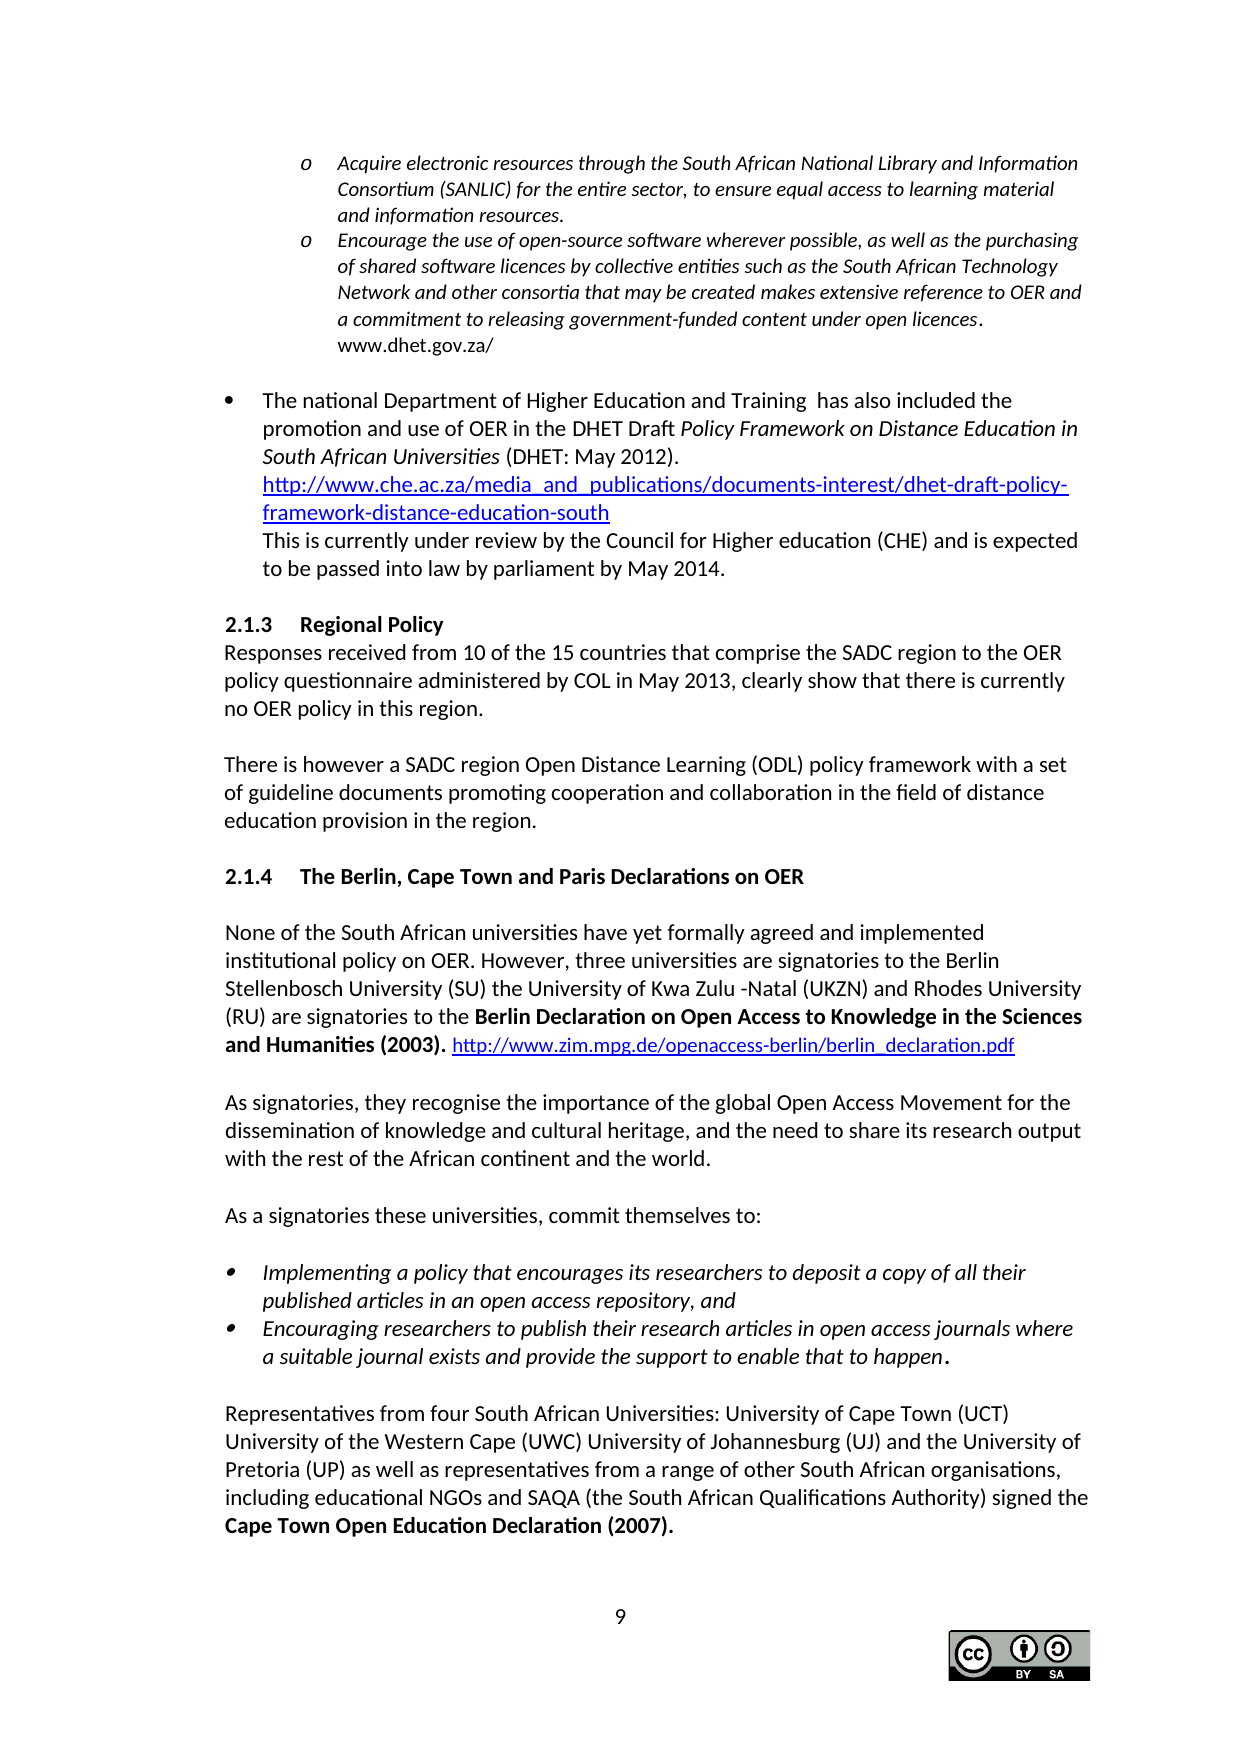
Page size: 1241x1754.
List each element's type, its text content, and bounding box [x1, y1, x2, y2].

picture [948, 1630, 1091, 1681]
list Encouraging researchers to publish their research articles in open access journals where a suitable journal exists and provide the support to enable that to happen. [225, 1343, 1090, 1399]
list Regional Policy [225, 610, 1090, 638]
list The Berlin, Cape Town and Paris Declarations on OER [225, 862, 1090, 890]
text Representatives from four South African Universities: University of Cape Town (UCT) University of the Western Cape (UWC) University of Johannesburg (UJ) and the University of Pretoria (UP) as well as representatives from a range of other South African organisations, including educational NGOs and SAQA (the South African Qualifications Authority) signed the Cape Town Open Education Declaration (2007). [225, 1428, 1090, 1569]
list The national Department of Higher Education and Training has also included the promotion and use of OER in the DHET Draft Policy Framework on Distance Education in South African Universities (DHET: May 2012). http://www.che.ac.za/media_and_publications/documents-interest/dhet-draft-policy-framework-distance-education-south [225, 386, 1090, 526]
list Responses received from 10 of the 15 countries that comprise the SADC region to the OER policy questionnaire administered by COL in May 2013, clearly show that there is currently no OER policy in this region. [224, 638, 1090, 722]
list This is currently under review by the Council for Higher education (CHE) and is expected to be passed into law by parliament by May 2014. [262, 526, 1090, 582]
list Acquire electronic resources through the South African National Library and Information Consortium (SANLIC) for the entire sector, to ensure equal access to learning material and information resources. [300, 150, 1090, 227]
text None of the South African universities have yet formally agreed and implemented institutional policy on OER. However, three universities are signatories to the Berlin Stellenbosch University (SU) the University of Kwa Zulu -Natal (UKZN) and Rhodes University (RU) are signatories to the Berlin Declaration on Open Access to Knowledge in the Sciences and Humanities (2003). http://www.zim.mpg.de/openaccess-berlin/berlin_declaration.pdf [225, 918, 1090, 1058]
text As a signatories these universities, commit themselves to: [225, 1201, 1090, 1229]
list Implementing a policy that encourages its researchers to deposit a copy of all their published articles in an open access repository, and [225, 1258, 1090, 1314]
list Encourage the use of open-source software wherever possible, as well as the purchasing of shared software licences by collective entities such as the South African Technology Network and other consortia that may be created makes extensive reference to OER and a commitment to releasing government-funded content under open licences. www.dhet.gov.za/‎ [300, 227, 1090, 358]
list There is however a SADC region Open Distance Learning (ODL) policy framework with a set of guideline documents promoting cooperation and collaboration in the field of distance education provision in the region. [224, 750, 1090, 834]
text As signatories, they recognise the importance of the global Open Access Movement for the dissemination of knowledge and cultural heritage, and the need to share its research output with the rest of the African continent and the world. [225, 1088, 1090, 1172]
